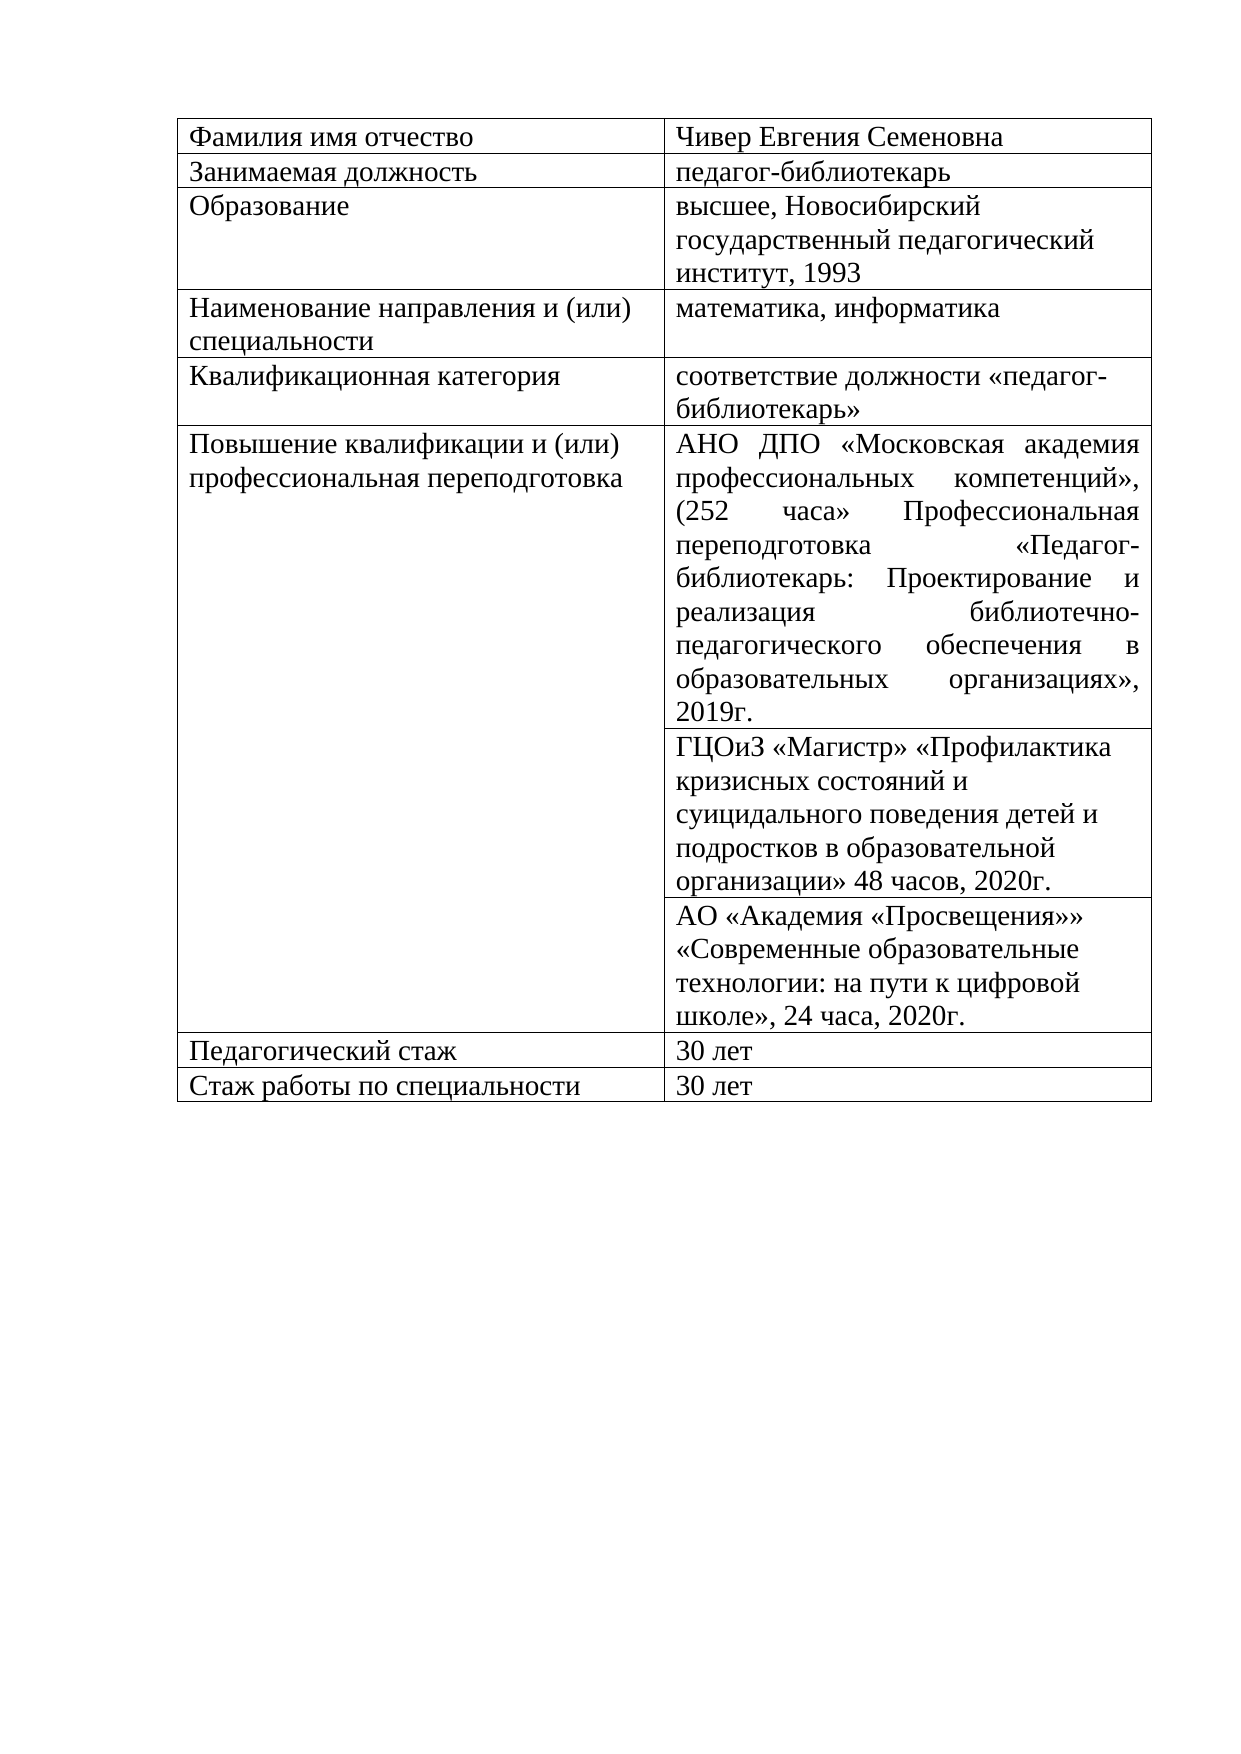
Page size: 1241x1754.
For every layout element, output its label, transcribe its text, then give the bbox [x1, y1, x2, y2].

table_cell 30 лет [665, 1033, 1151, 1067]
table_header Чивер Евгения Семеновна [665, 119, 1151, 153]
table_cell математика, информатика [665, 290, 1151, 357]
table_cell АО «Академия «Просвещения»» «Современные образовательные технологии: на пути к цифровой школе», 24 часа, 2020г. [665, 898, 1151, 1032]
table_cell Педагогический стаж [178, 1033, 664, 1067]
table_cell АНО ДПО «Московская академия профессиональных компетенций», (252 часа» Профессиональная переподготовка «Педагог-библиотекарь: Проектирование и реализация библиотечно-педагогического обеспечения в образовательных организациях», 2019г. [665, 426, 1151, 728]
table_cell Занимаемая должность [178, 154, 664, 187]
table_header Фамилия имя отчество [178, 119, 664, 153]
table_cell Образование [178, 188, 664, 289]
table_cell Наименование направления и (или) специальности [178, 290, 664, 357]
table_cell Повышение квалификации и (или) профессиональная переподготовка [178, 426, 664, 1032]
table_cell ГЦОиЗ «Магистр» «Профилактика кризисных состояний и суицидального поведения детей и подростков в образовательной организации» 48 часов, 2020г. [665, 729, 1151, 897]
table_cell Квалификационная категория [178, 358, 664, 425]
table_cell Стаж работы по специальности [178, 1068, 664, 1101]
table_cell педагог-библиотекарь [665, 154, 1151, 187]
table_cell высшее, Новосибирский государственный педагогический институт, 1993 [665, 188, 1151, 289]
table_cell соответствие должности «педагог-библиотекарь» [665, 358, 1151, 425]
table_cell 30 лет [665, 1068, 1151, 1101]
